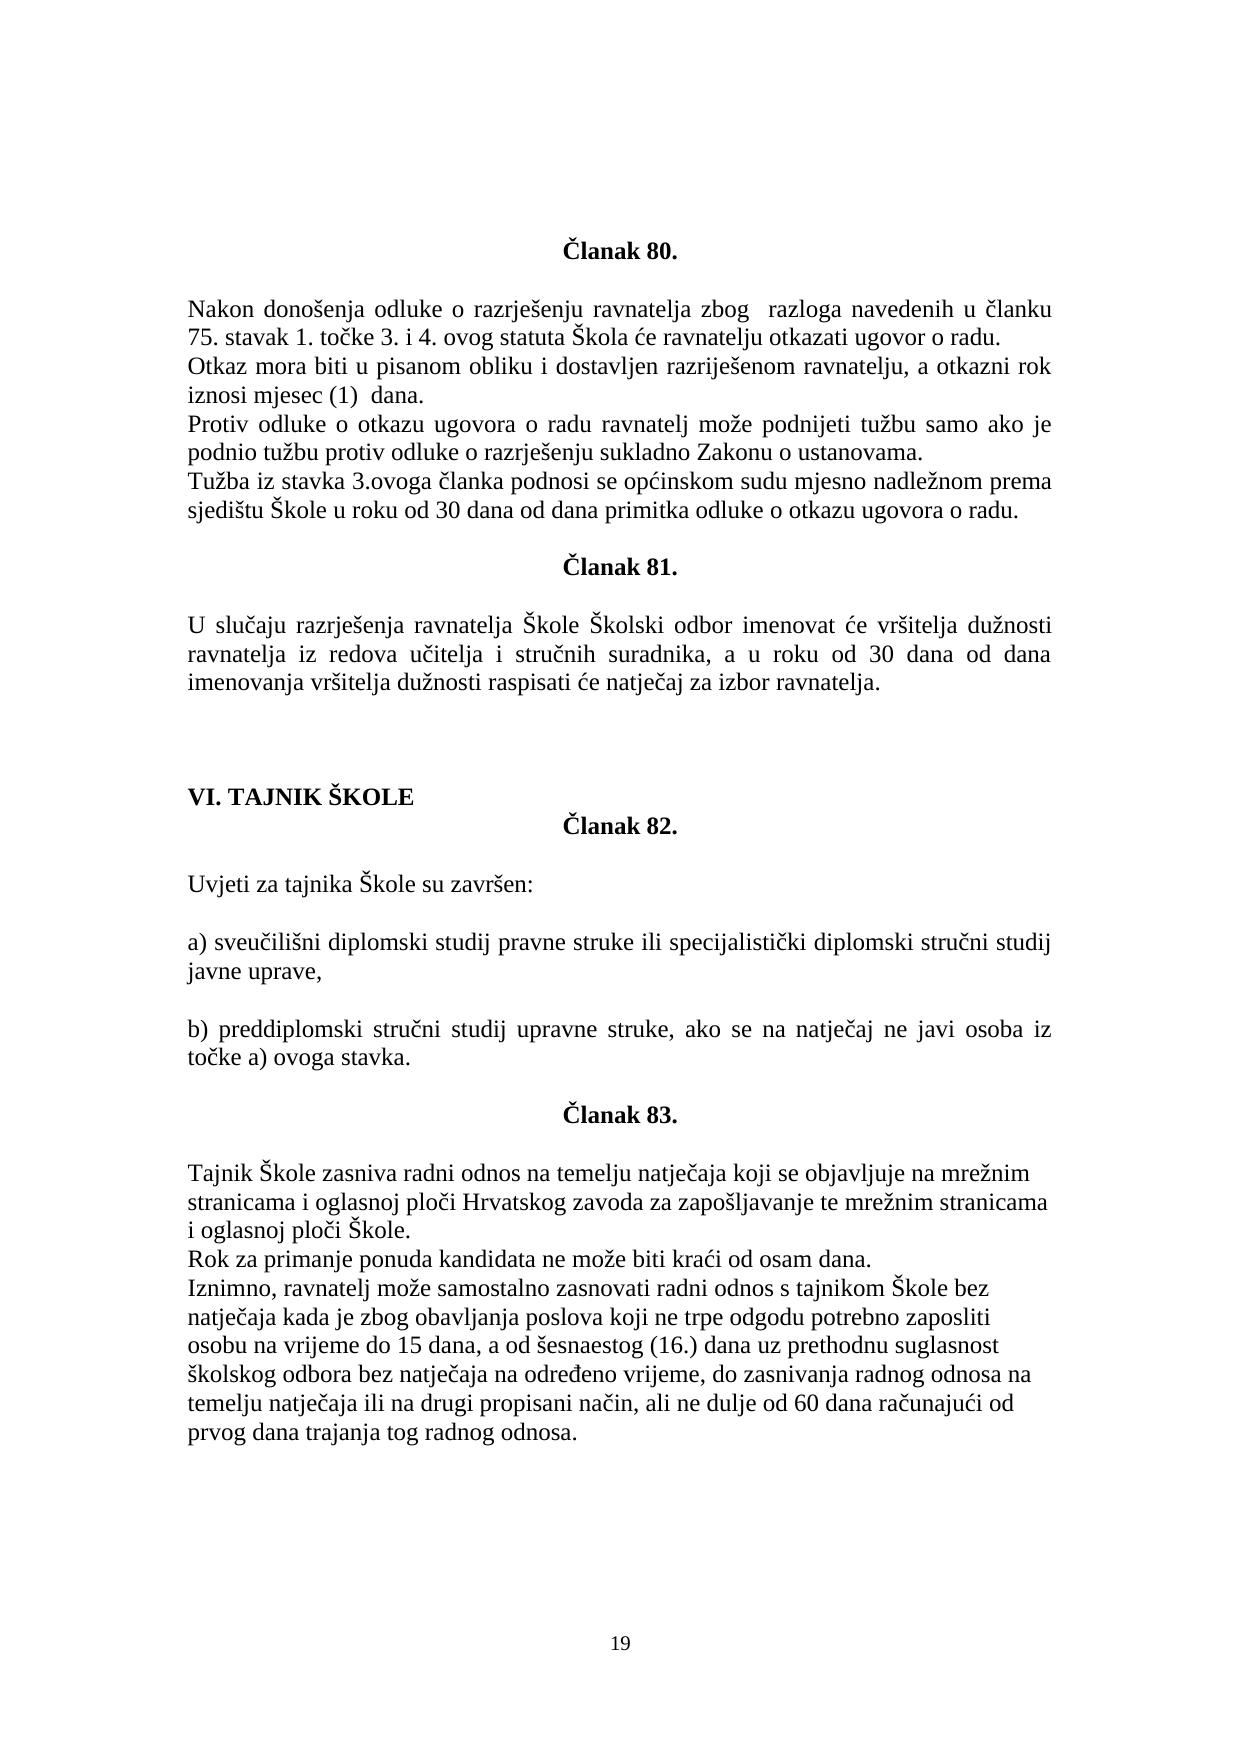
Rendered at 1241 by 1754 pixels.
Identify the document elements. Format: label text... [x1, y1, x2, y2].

text Otkaz mora biti u pisanom obliku i dostavljen razriješenom ravnatelju, a otkazni rok iznosi mjesec (1) dana. [187, 351, 1053, 409]
text Protiv odluke o otkazu ugovora o radu ravnatelj može podnijeti tužbu samo ako je podnio tužbu protiv odluke o razrješenju sukladno Zakonu o ustanovama. [187, 409, 1053, 466]
text Članak 81. [187, 552, 1053, 581]
text U slučaju razrješenja ravnatelja Škole Školski odbor imenovat će vršitelja dužnosti ravnatelja iz redova učitelja i stručnih suradnika, a u roku od 30 dana od dana imenovanja vršitelja dužnosti raspisati će natječaj za izbor ravnatelja. [187, 610, 1053, 696]
text Tajnik Škole zasniva radni odnos na temelju natječaja koji se objavljuje na mrežnim stranicama i oglasnoj ploči Hrvatskog zavoda za zapošljavanje te mrežnim stranicama i oglasnoj ploči Škole. [187, 1158, 1053, 1244]
text b) preddiplomski stručni studij upravne struke, ako se na natječaj ne javi osoba iz točke a) ovoga stavka. [187, 1014, 1053, 1071]
text Iznimno, ravnatelj može samostalno zasnovati radni odnos s tajnikom Škole bez natječaja kada je zbog obavljanja poslova koji ne trpe odgodu potrebno zaposliti osobu na vrijeme do 15 dana, a od šesnaestog (16.) dana uz prethodnu suglasnost školskog odbora bez natječaja na određeno vrijeme, do zasnivanja radnog odnosa na temelju natječaja ili na drugi propisani način, ali ne dulje od 60 dana računajući od prvog dana trajanja tog radnog odnosa. [187, 1273, 1053, 1445]
text Tužba iz stavka 3.ovoga članka podnosi se općinskom sudu mjesno nadležnom prema sjedištu Škole u roku od 30 dana od dana primitka odluke o otkazu ugovora o radu. [187, 466, 1053, 524]
text Članak 83. [187, 1100, 1053, 1129]
text VI. TAJNIK ŠKOLE [187, 782, 1053, 811]
text Članak 80. [187, 236, 1053, 265]
text Članak 82. [187, 811, 1053, 840]
text Uvjeti za tajnika Škole su završen: [187, 869, 1053, 898]
text Rok za primanje ponuda kandidata ne može biti kraći od osam dana. [187, 1244, 1053, 1273]
text a) sveučilišni diplomski studij pravne struke ili specijalistički diplomski stručni studij javne uprave, [187, 927, 1053, 984]
text Nakon donošenja odluke o razrješenju ravnatelja zbog razloga navedenih u članku 75. stavak 1. točke 3. i 4. ovog statuta Škola će ravnatelju otkazati ugovor o radu. [187, 294, 1053, 351]
